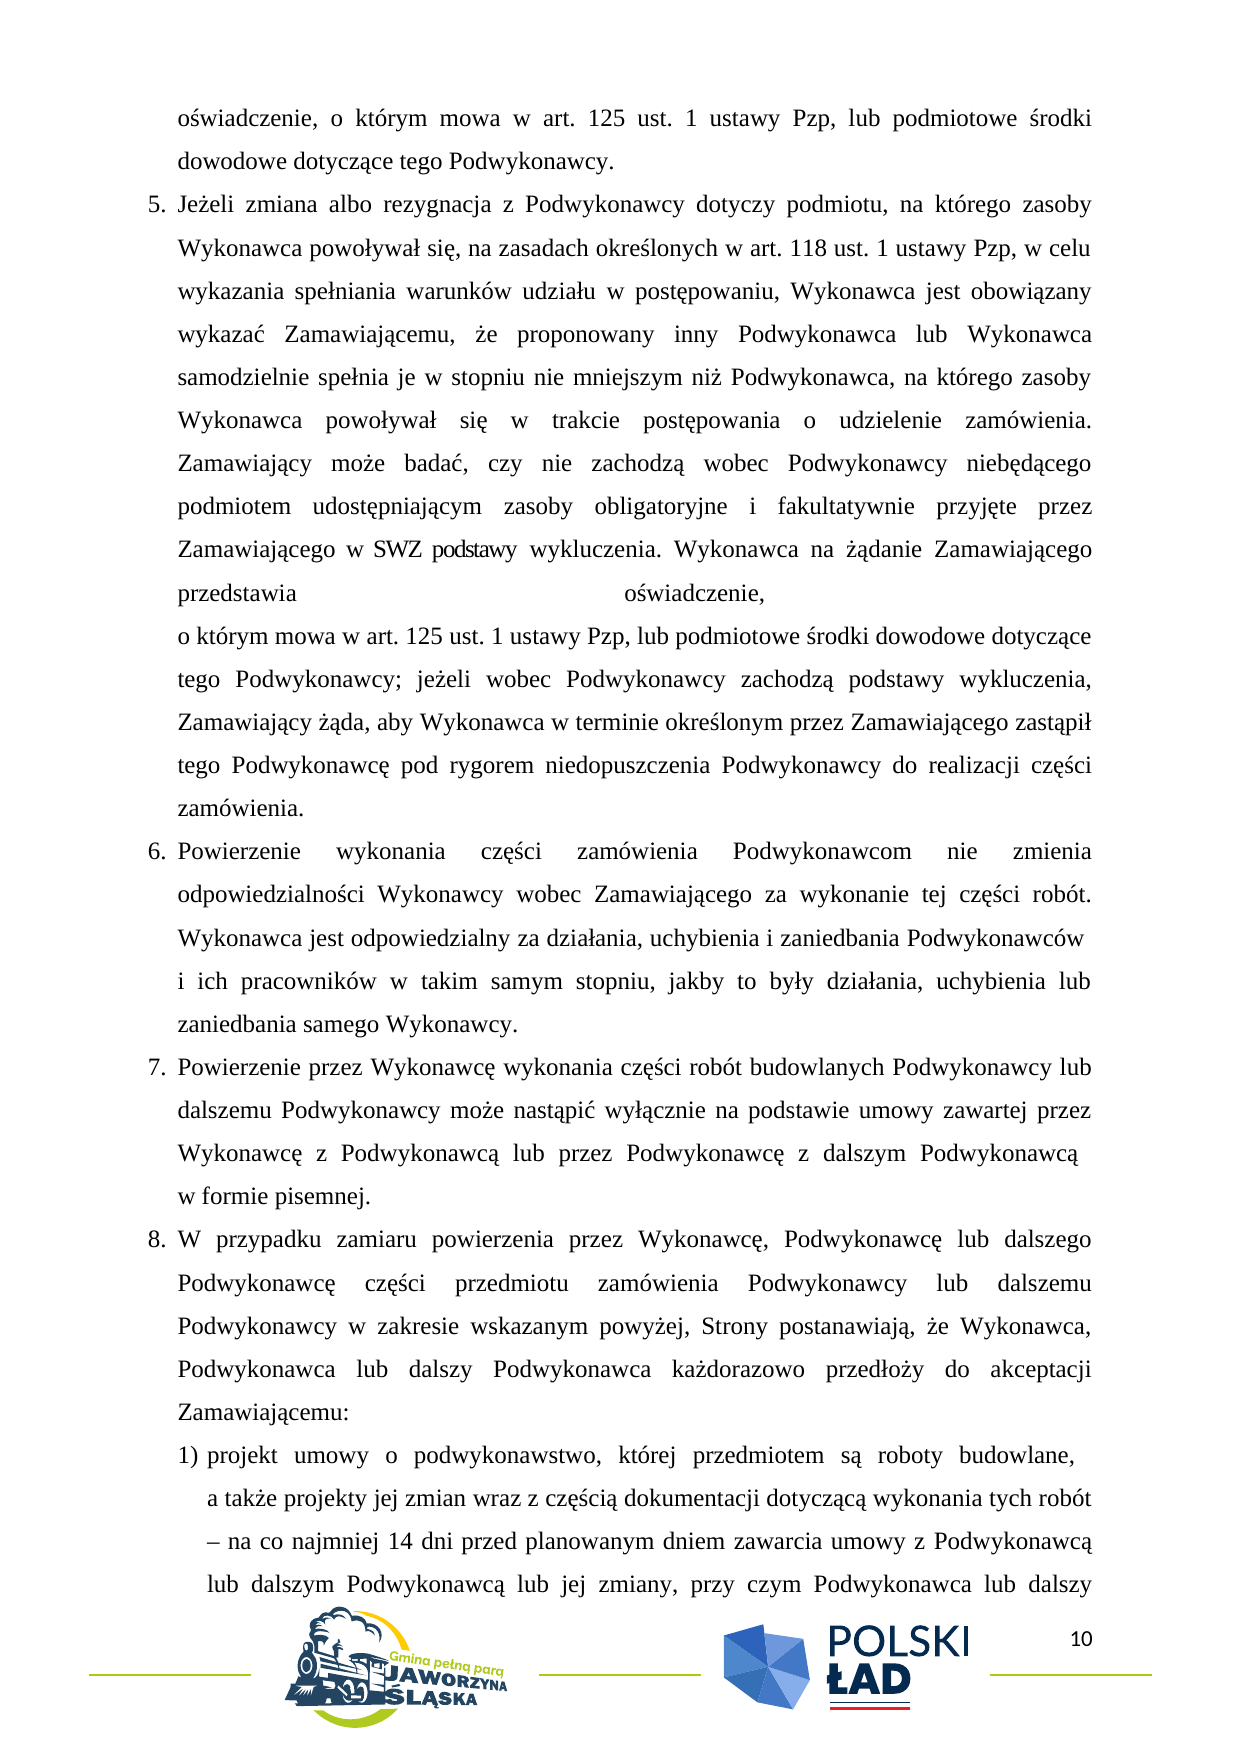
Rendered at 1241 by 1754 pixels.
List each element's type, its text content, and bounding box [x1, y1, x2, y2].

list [177, 1440, 1092, 1598]
list Powierzenie wykonania części zamówienia Podwykonawcom nie zmienia odpowiedzialności Wykonawcy wobec Zamawiającego za wykonanie tej części robót. Wykonawca jest odpowiedzialny za działania, uchybienia i zaniedbania Podwykonawców i ich pracowników w takim samym stopniu, jakby to były działania, uchybienia lub zaniedbania samego Wykonawcy. [148, 836, 1092, 1038]
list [148, 103, 1092, 175]
list Jeżeli zmiana albo rezygnacja z Podwykonawcy dotyczy podmiotu, na którego zasoby Wykonawca powoływał się, na zasadach określonych w art. 118 ust. 1 ustawy Pzp, w celu wykazania spełniania warunków udziału w postępowaniu, Wykonawca jest obowiązany wykazać Zamawiającemu, że proponowany inny Podwykonawca lub Wykonawca samodzielnie spełnia je w stopniu nie mniejszym niż Podwykonawca, na którego zasoby Wykonawca powoływał się w trakcie postępowania o udzielenie zamówienia. Zamawiający może badać, czy nie zachodzą wobec Podwykonawcy niebędącego podmiotem udostępniającym zasoby obligatoryjne i fakultatywnie przyjęte przez Zamawiającego w SWZ podstawy wykluczenia. Wykonawca na żądanie Zamawiającego przedstawia oświadczenie, o którym mowa w art. 125 ust. 1 ustawy Pzp, lub podmiotowe środki dowodowe dotyczące tego Podwykonawcy; jeżeli wobec Podwykonawcy zachodzą podstawy wykluczenia, Zamawiający żąda, aby Wykonawca w terminie określonym przez Zamawiającego zastąpił tego Podwykonawcę pod rygorem niedopuszczenia Podwykonawcy do realizacji części zamówienia. [148, 189, 1092, 822]
list Powierzenie przez Wykonawcę wykonania części robót budowlanych Podwykonawcy lub dalszemu Podwykonawcy może nastąpić wyłącznie na podstawie umowy zawartej przez Wykonawcę z Podwykonawcą lub przez Podwykonawcę z dalszym Podwykonawcą w formie pisemnej. [148, 1052, 1092, 1210]
list W przypadku zamiaru powierzenia przez Wykonawcę, Podwykonawcę lub dalszego Podwykonawcę części przedmiotu zamówienia Podwykonawcy lub dalszemu Podwykonawcy w zakresie wskazanym powyżej, Strony postanawiają, że Wykonawca, Podwykonawca lub dalszy Podwykonawca każdorazowo przedłoży do akceptacji Zamawiającemu: [148, 1224, 1092, 1426]
